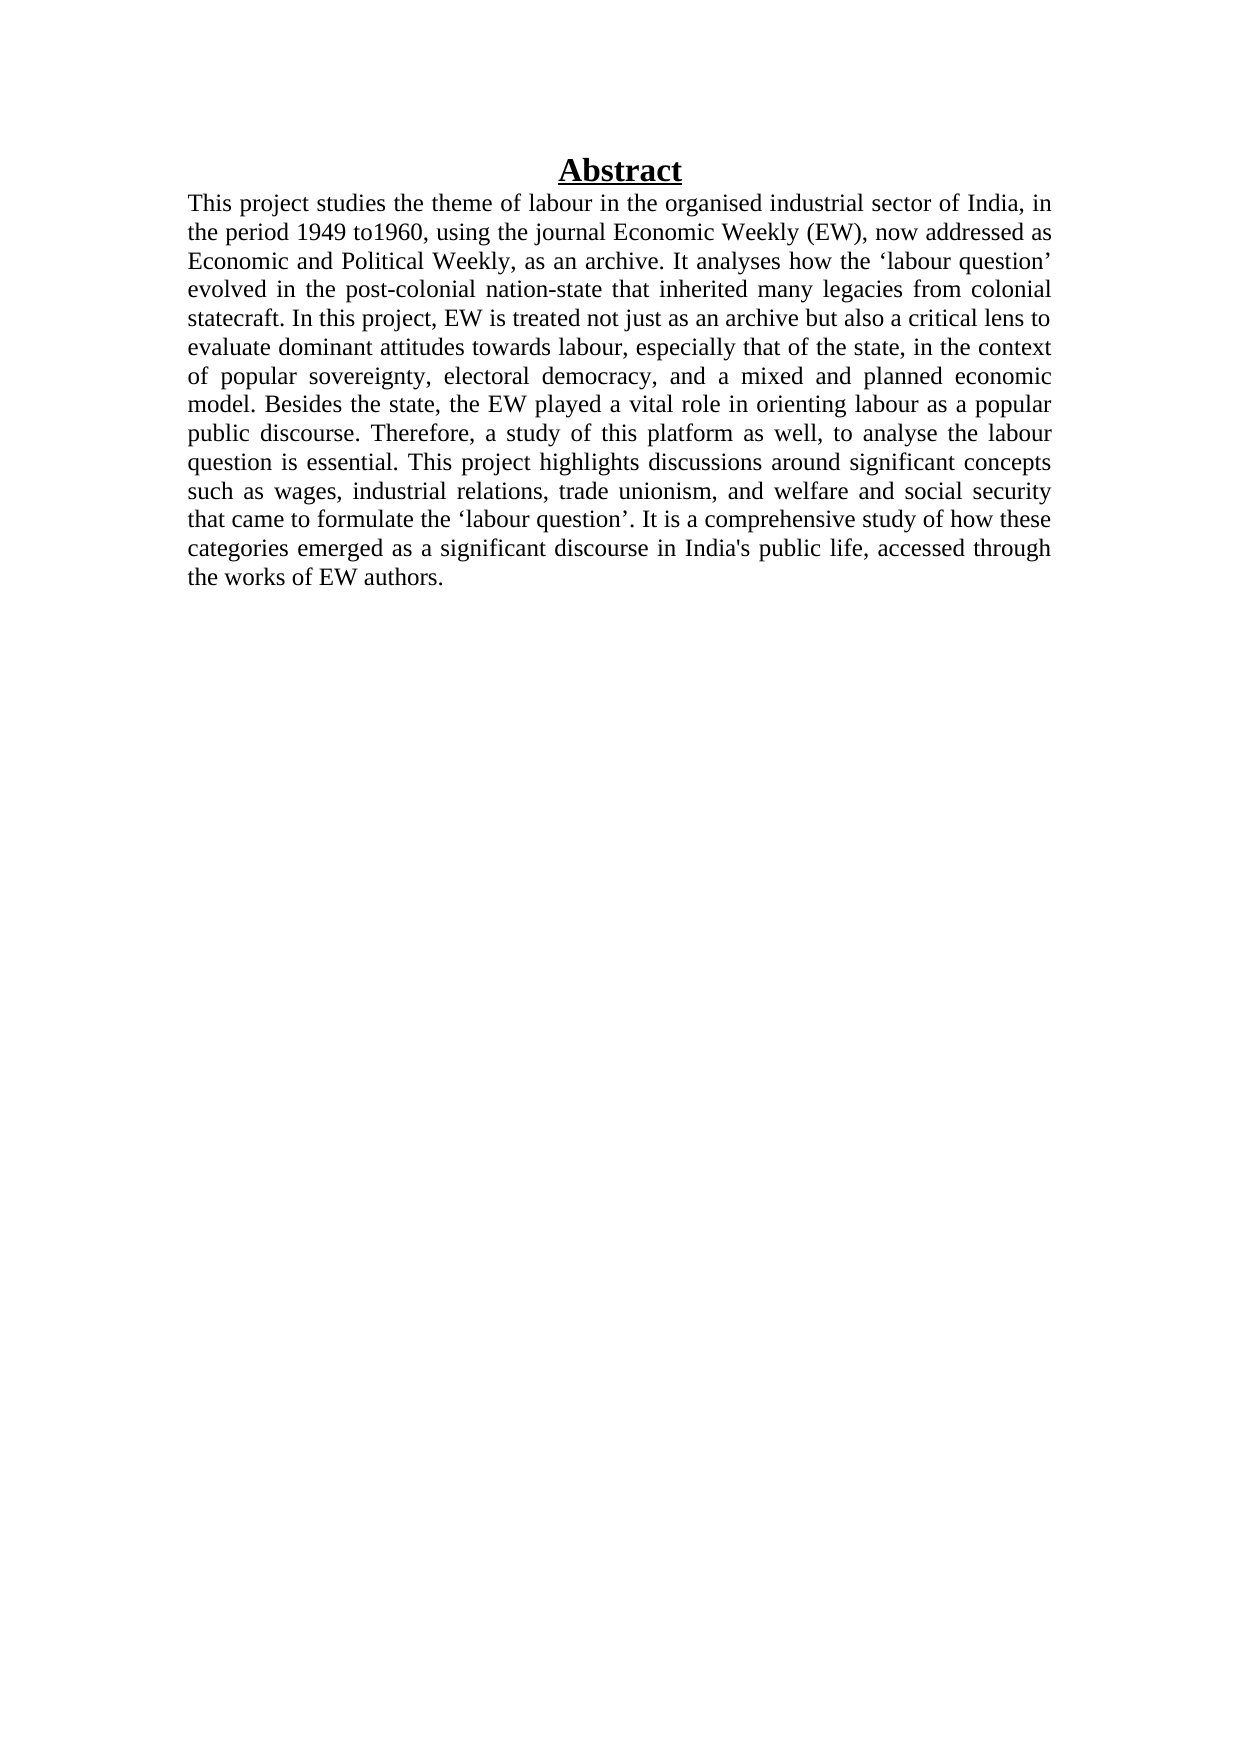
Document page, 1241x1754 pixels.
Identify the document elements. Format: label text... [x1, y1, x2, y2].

text This project studies the theme of labour in the organised industrial sector of India, in the period 1949 to1960, using the journal Economic Weekly (EW), now addressed as Economic and Political Weekly, as an archive. It analyses how the ‘labour question’ evolved in the post-colonial nation-state that inherited many legacies from colonial statecraft. In this project, EW is treated not just as an archive but also a critical lens to evaluate dominant attitudes towards labour, especially that of the state, in the context of popular sovereignty, electoral democracy, and a mixed and planned economic model. Besides the state, the EW played a vital role in orienting labour as a popular public discourse. Therefore, a study of this platform as well, to analyse the labour question is essential. This project highlights discussions around significant concepts such as wages, industrial relations, trade unionism, and welfare and social security that came to formulate the ‘labour question’. It is a comprehensive study of how these categories emerged as a significant discourse in India's public life, accessed through the works of EW authors. [187, 188, 1053, 591]
text Abstract [187, 150, 1053, 188]
